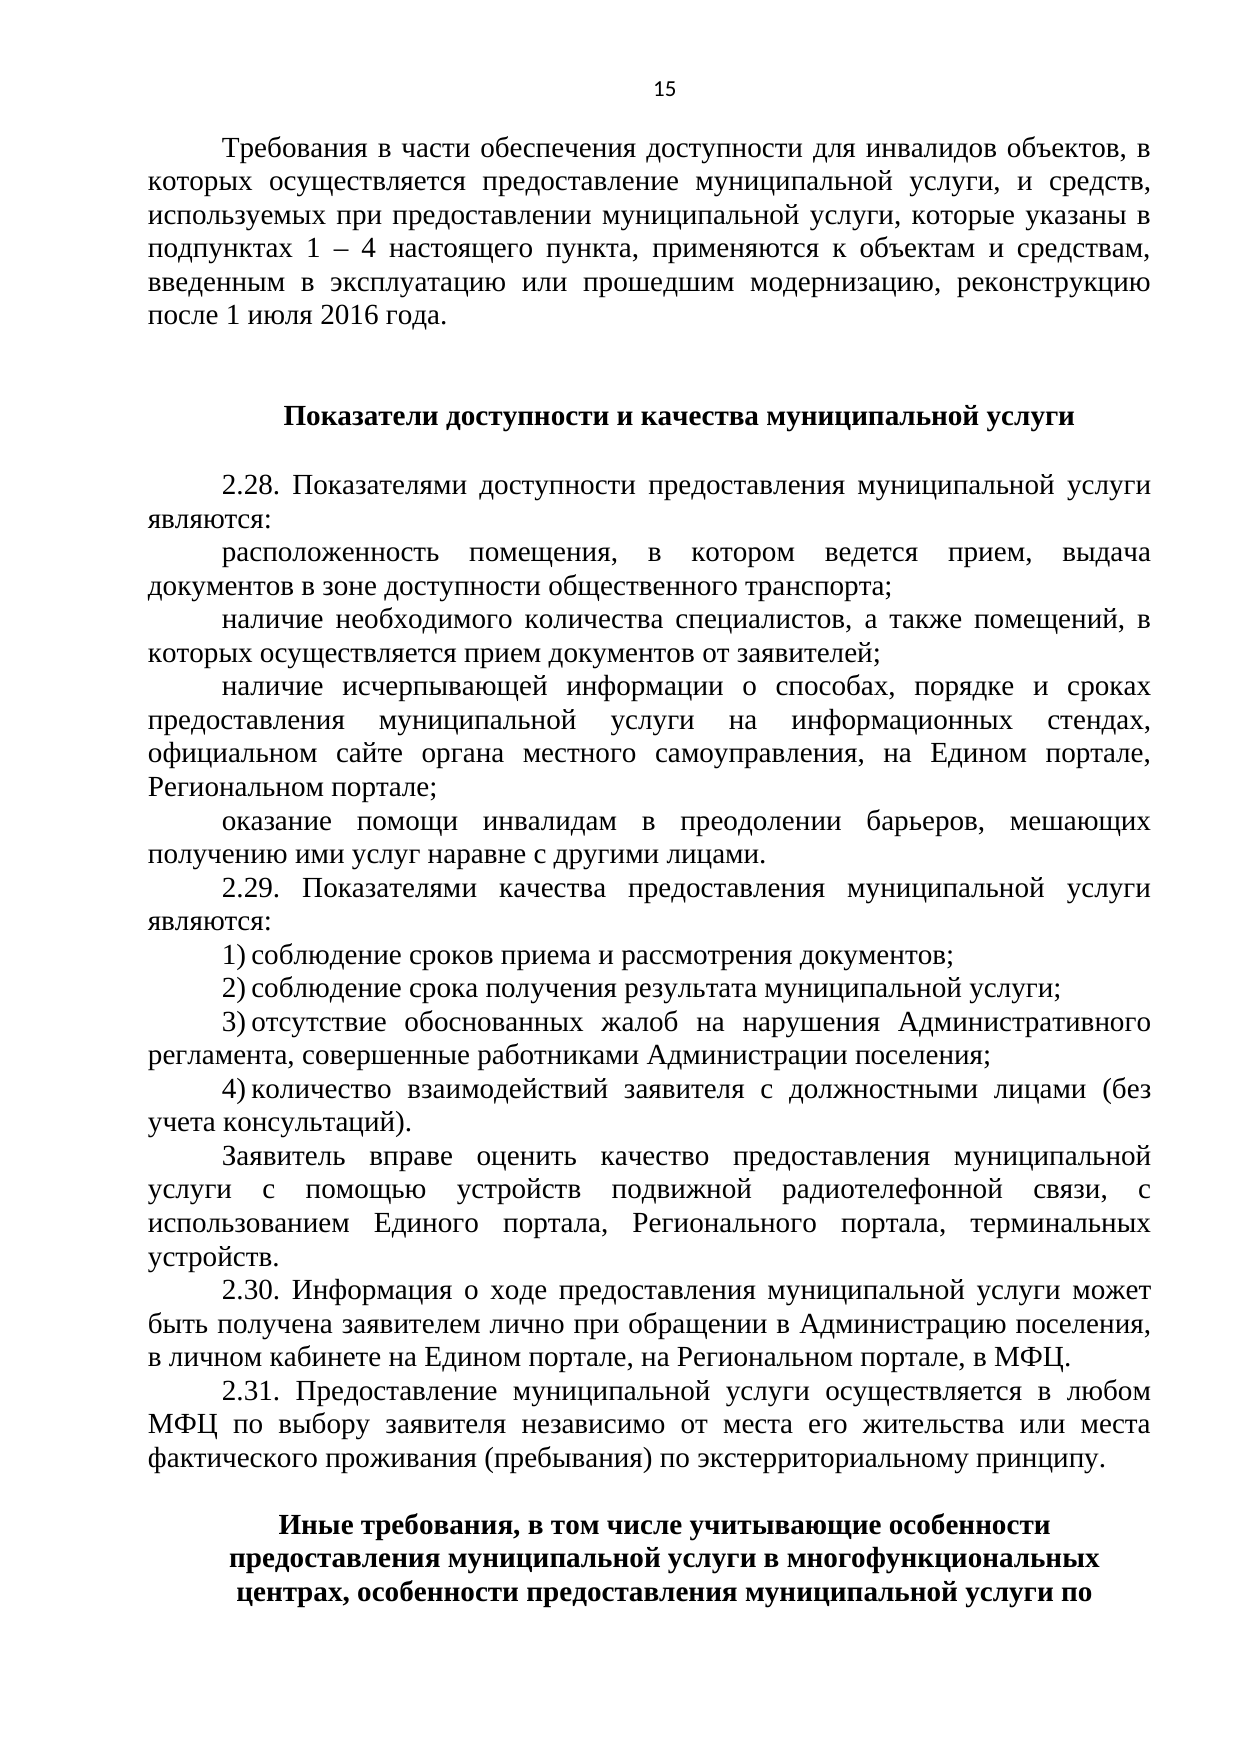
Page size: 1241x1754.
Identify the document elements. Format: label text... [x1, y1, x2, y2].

text оказание помощи инвалидам в преодолении барьеров, мешающих получению ими услуг наравне с другими лицами. [148, 803, 1152, 870]
text 2.28. Показателями доступности предоставления муниципальной услуги являются: [148, 467, 1152, 534]
list отсутствие обоснованных жалоб на нарушения Административного регламента, совершенные работниками Администрации поселения; [148, 1004, 1152, 1071]
text наличие необходимого количества специалистов, а также помещений, в которых осуществляется прием документов от заявителей; [148, 601, 1152, 668]
text Заявитель вправе оценить качество предоставления муниципальной услуги с помощью устройств подвижной радиотелефонной связи, с использованием Единого портала, Регионального портала, терминальных устройств. [148, 1138, 1152, 1272]
text 2.30. Информация о ходе предоставления муниципальной услуги может быть получена заявителем лично при обращении в Администрацию поселения, в личном кабинете на Едином портале, на Региональном портале, в МФЦ. [148, 1272, 1152, 1373]
list соблюдение срока получения результата муниципальной услуги; [148, 970, 1152, 1004]
text наличие исчерпывающей информации о способах, порядке и сроках предоставления муниципальной услуги на информационных стендах, официальном сайте органа местного самоуправления, на Едином портале, Региональном портале; [148, 668, 1152, 803]
list соблюдение сроков приема и рассмотрения документов; [148, 937, 1152, 970]
text Показатели доступности и качества муниципальной услуги [148, 398, 1137, 432]
list количество взаимодействий заявителя с должностными лицами (без учета консультаций). [148, 1071, 1152, 1138]
text расположенность помещения, в котором ведется прием, выдача документов в зоне доступности общественного транспорта; [148, 534, 1152, 601]
text Требования в части обеспечения доступности для инвалидов объектов, в которых осуществляется предоставление муниципальной услуги, и средств, используемых при предоставлении муниципальной услуги, которые указаны в подпунктах 1 – 4 настоящего пункта, применяются к объектам и средствам, введенным в эксплуатацию или прошедшим модернизацию, реконструкцию после 1 июля 2016 года. [148, 130, 1152, 331]
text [177, 1507, 1152, 1608]
text 2.31. Предоставление муниципальной услуги осуществляется в любом МФЦ по выбору заявителя независимо от места его жительства или места фактического проживания (пребывания) по экстерриториальному принципу. [148, 1373, 1152, 1473]
text 2.29. Показателями качества предоставления муниципальной услуги являются: [148, 870, 1152, 937]
